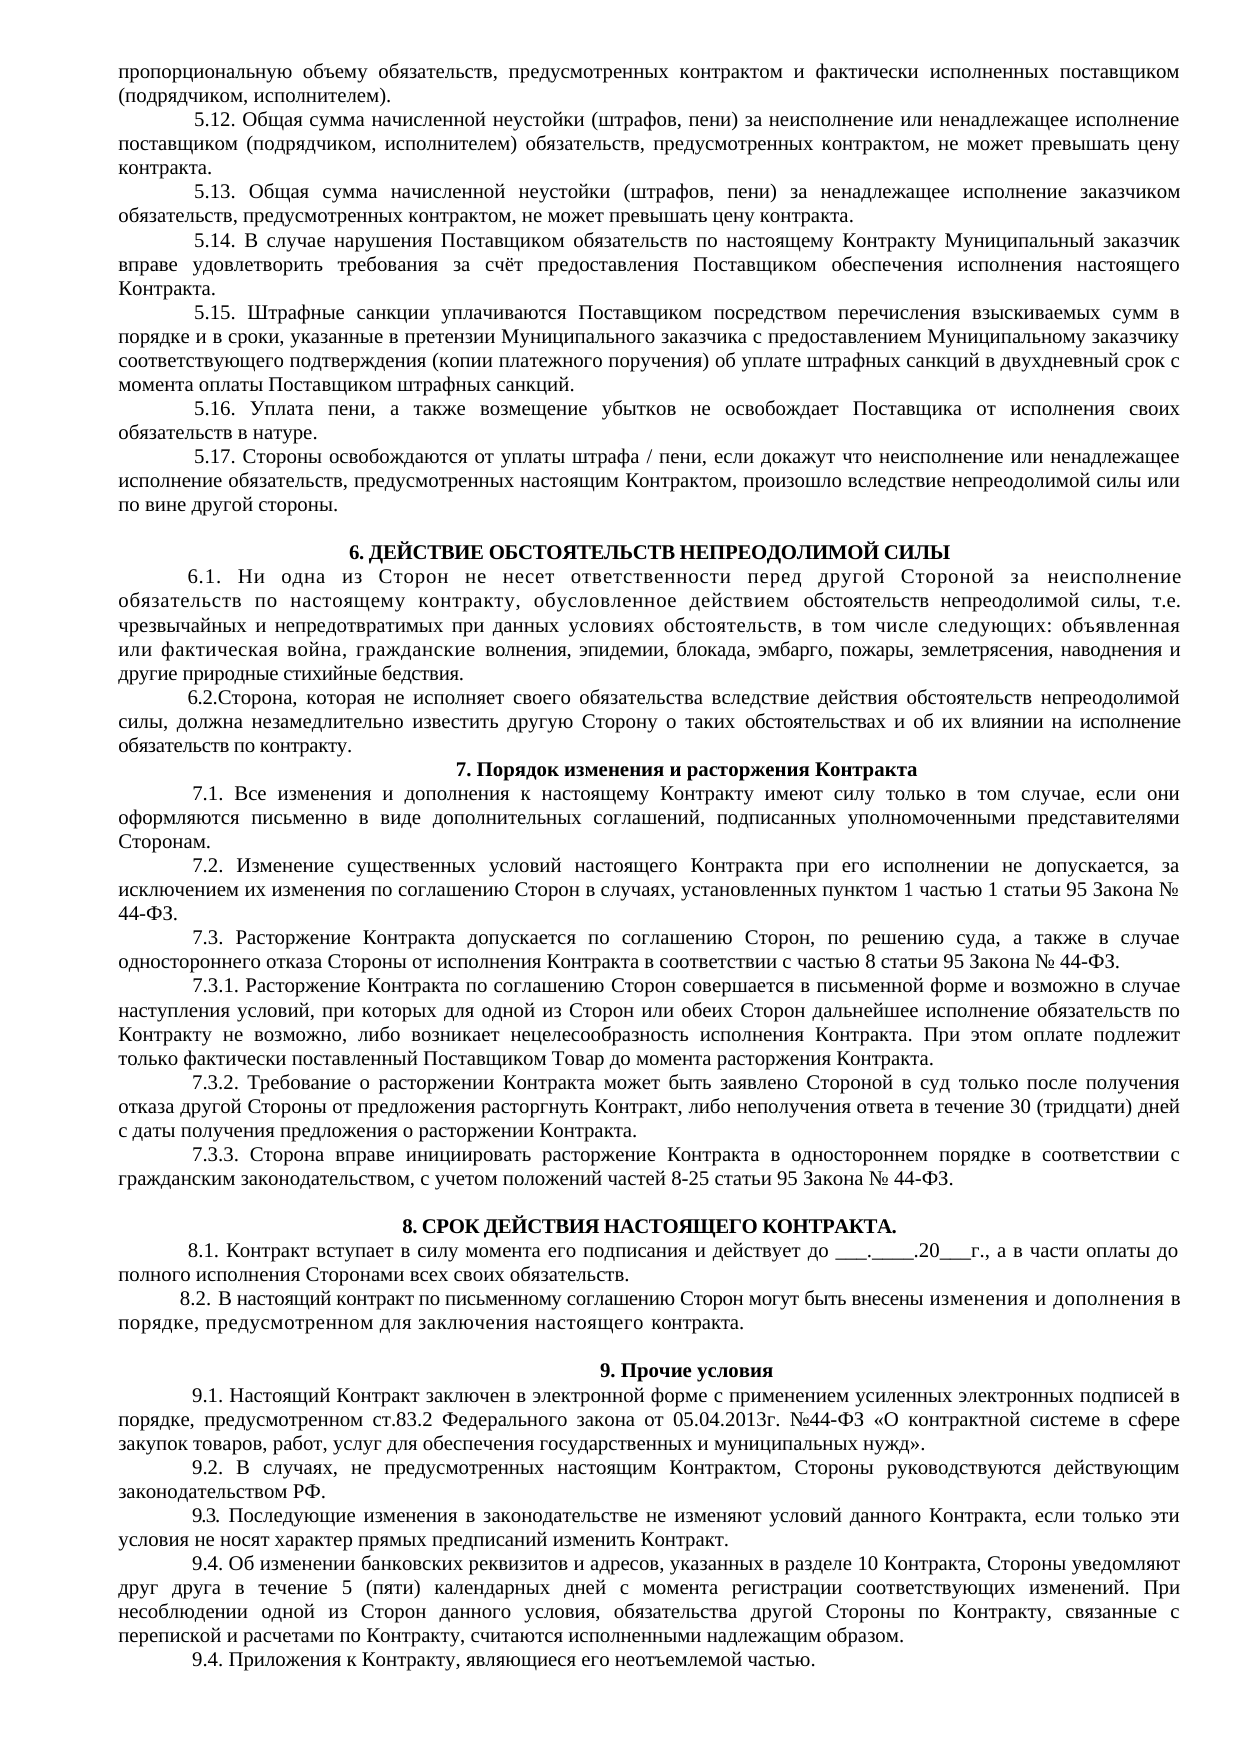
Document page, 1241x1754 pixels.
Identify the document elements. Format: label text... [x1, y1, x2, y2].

text 7.3. Расторжение Контракта допускается по соглашению Сторон, по решению суда, а также в случае одностороннего отказа Стороны от исполнения Контракта в соответствии с частью 8 статьи 95 Закона № 44-ФЗ. [118, 925, 1181, 973]
text 7.2. Изменение существенных условий настоящего Контракта при его исполнении не допускается, за исключением их изменения по соглашению Сторон в случаях, установленных пунктом 1 частью 1 статьи 95 Закона № 44-ФЗ. [118, 853, 1181, 925]
text 7.3.3. Сторона вправе инициировать расторжение Контракта в одностороннем порядке в соответствии с гражданским законодательством, с учетом положений частей 8-25 статьи 95 Закона № 44-ФЗ. [118, 1142, 1181, 1190]
text 7.3.2. Требование о расторжении Контракта может быть заявлено Стороной в суд только после получения отказа другой Стороны от предложения расторгнуть Контракт, либо неполучения ответа в течение 30 (тридцати) дней с даты получения предложения о расторжении Контракта. [118, 1070, 1181, 1142]
text 8. СРОК ДЕЙСТВИЯ НАСТОЯЩЕГО КОНТРАКТА. [118, 1214, 1181, 1238]
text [118, 59, 1181, 107]
text 5.13. Общая сумма начисленной неустойки (штрафов, пени) за ненадлежащее исполнение заказчиком обязательств, предусмотренных контрактом, не может превышать цену контракта. [118, 179, 1181, 227]
text 7.3.1. Расторжение Контракта по соглашению Сторон совершается в письменной форме и возможно в случае наступления условий, при которых для одной из Сторон или обеих Сторон дальнейшее исполнение обязательств по Контракту не возможно, либо возникает нецелесообразность исполнения Контракта. При этом оплате подлежит только фактически поставленный Поставщиком Товар до момента расторжения Контракта. [118, 973, 1181, 1070]
text 7.1. Все изменения и дополнения к настоящему Контракту имеют силу только в том случае, если они оформляются письменно в виде дополнительных соглашений, подписанных уполномоченными представителями Сторонам. [118, 781, 1181, 853]
text 5.16. Уплата пени, а также возмещение убытков не освобождает Поставщика от исполнения своих обязательств в натуре. [118, 396, 1181, 444]
text 8.2. В настоящий контракт по письменному соглашению Сторон могут быть внесены изменения и дополнения в порядке, предусмотренном для заключения настоящего контракта. [118, 1286, 1181, 1334]
text 5.12. Общая сумма начисленной неустойки (штрафов, пени) за неисполнение или ненадлежащее исполнение поставщиком (подрядчиком, исполнителем) обязательств, предусмотренных контрактом, не может превышать цену контракта. [118, 107, 1181, 179]
text 7. Порядок изменения и расторжения Контракта [118, 757, 1181, 781]
text 6.1. Ни одна из Сторон не несет ответственности перед другой Стороной за неисполнение обязательств по настоящему контракту, обусловленное действием обстоятельств непреодолимой силы, т.е. чрезвычайных и непредотвратимых при данных условиях обстоятельств, в том числе следующих: объявленная или фактическая война, гражданские волнения, эпидемии, блокада, эмбарго, пожары, землетрясения, наводнения и другие природные стихийные бедствия. [118, 564, 1181, 685]
text 9.4. Приложения к Контракту, являющиеся его неотъемлемой частью. [118, 1647, 1181, 1671]
text 6.2.Сторона, которая не исполняет своего обязательства вследствие действия обстоятельств непреодолимой силы, должна незамедлительно известить другую Сторону о таких обстоятельствах и об их влиянии на исполнение обязательств по контракту. [118, 685, 1181, 757]
text 5.15. Штрафные санкции уплачиваются Поставщиком посредством перечисления взыскиваемых сумм в порядке и в сроки, указанные в претензии Муниципального заказчика с предоставлением Муниципальному заказчику соответствующего подтверждения (копии платежного поручения) об уплате штрафных санкций в двухдневный срок с момента оплаты Поставщиком штрафных санкций. [118, 300, 1181, 396]
text 5.17. Стороны освобождаются от уплаты штрафа / пени, если докажут что неисполнение или ненадлежащее исполнение обязательств, предусмотренных настоящим Контрактом, произошло вследствие непреодолимой силы или по вине другой стороны. [118, 444, 1181, 516]
text 9.1. Настоящий Контракт заключен в электронной форме с применением усиленных электронных подписей в порядке, предусмотренном ст.83.2 Федерального закона от 05.04.2013г. №44-ФЗ «О контрактной системе в сфере закупок товаров, работ, услуг для обеспечения государственных и муниципальных нужд». [118, 1382, 1181, 1455]
text 8.1. Контракт вступает в силу момента его подписания и действует до ___.____.20___г., а в части оплаты до полного исполнения Сторонами всех своих обязательств. [118, 1238, 1181, 1286]
text 6. ДЕЙСТВИЕ ОБСТОЯТЕЛЬСТВ НЕПРЕОДОЛИМОЙ СИЛЫ [118, 540, 1181, 564]
text 9.3. Последующие изменения в законодательстве не изменяют условий данного Контракта, если только эти условия не носят характер прямых предписаний изменить Контракт. [118, 1503, 1181, 1551]
text 9.4. Об изменении банковских реквизитов и адресов, указанных в разделе 10 Контракта, Стороны уведомляют друг друга в течение 5 (пяти) календарных дней с момента регистрации соответствующих изменений. При несоблюдении одной из Сторон данного условия, обязательства другой Стороны по Контракту, связанные с перепиской и расчетами по Контракту, считаются исполненными надлежащим образом. [118, 1551, 1181, 1647]
text 9.2. В случаях, не предусмотренных настоящим Контрактом, Стороны руководствуются действующим законодательством РФ. [118, 1455, 1181, 1503]
text 5.14. В случае нарушения Поставщиком обязательств по настоящему Контракту Муниципальный заказчик вправе удовлетворить требования за счёт предоставления Поставщиком обеспечения исполнения настоящего Контракта. [118, 227, 1181, 300]
text 9. Прочие условия [118, 1358, 1181, 1382]
